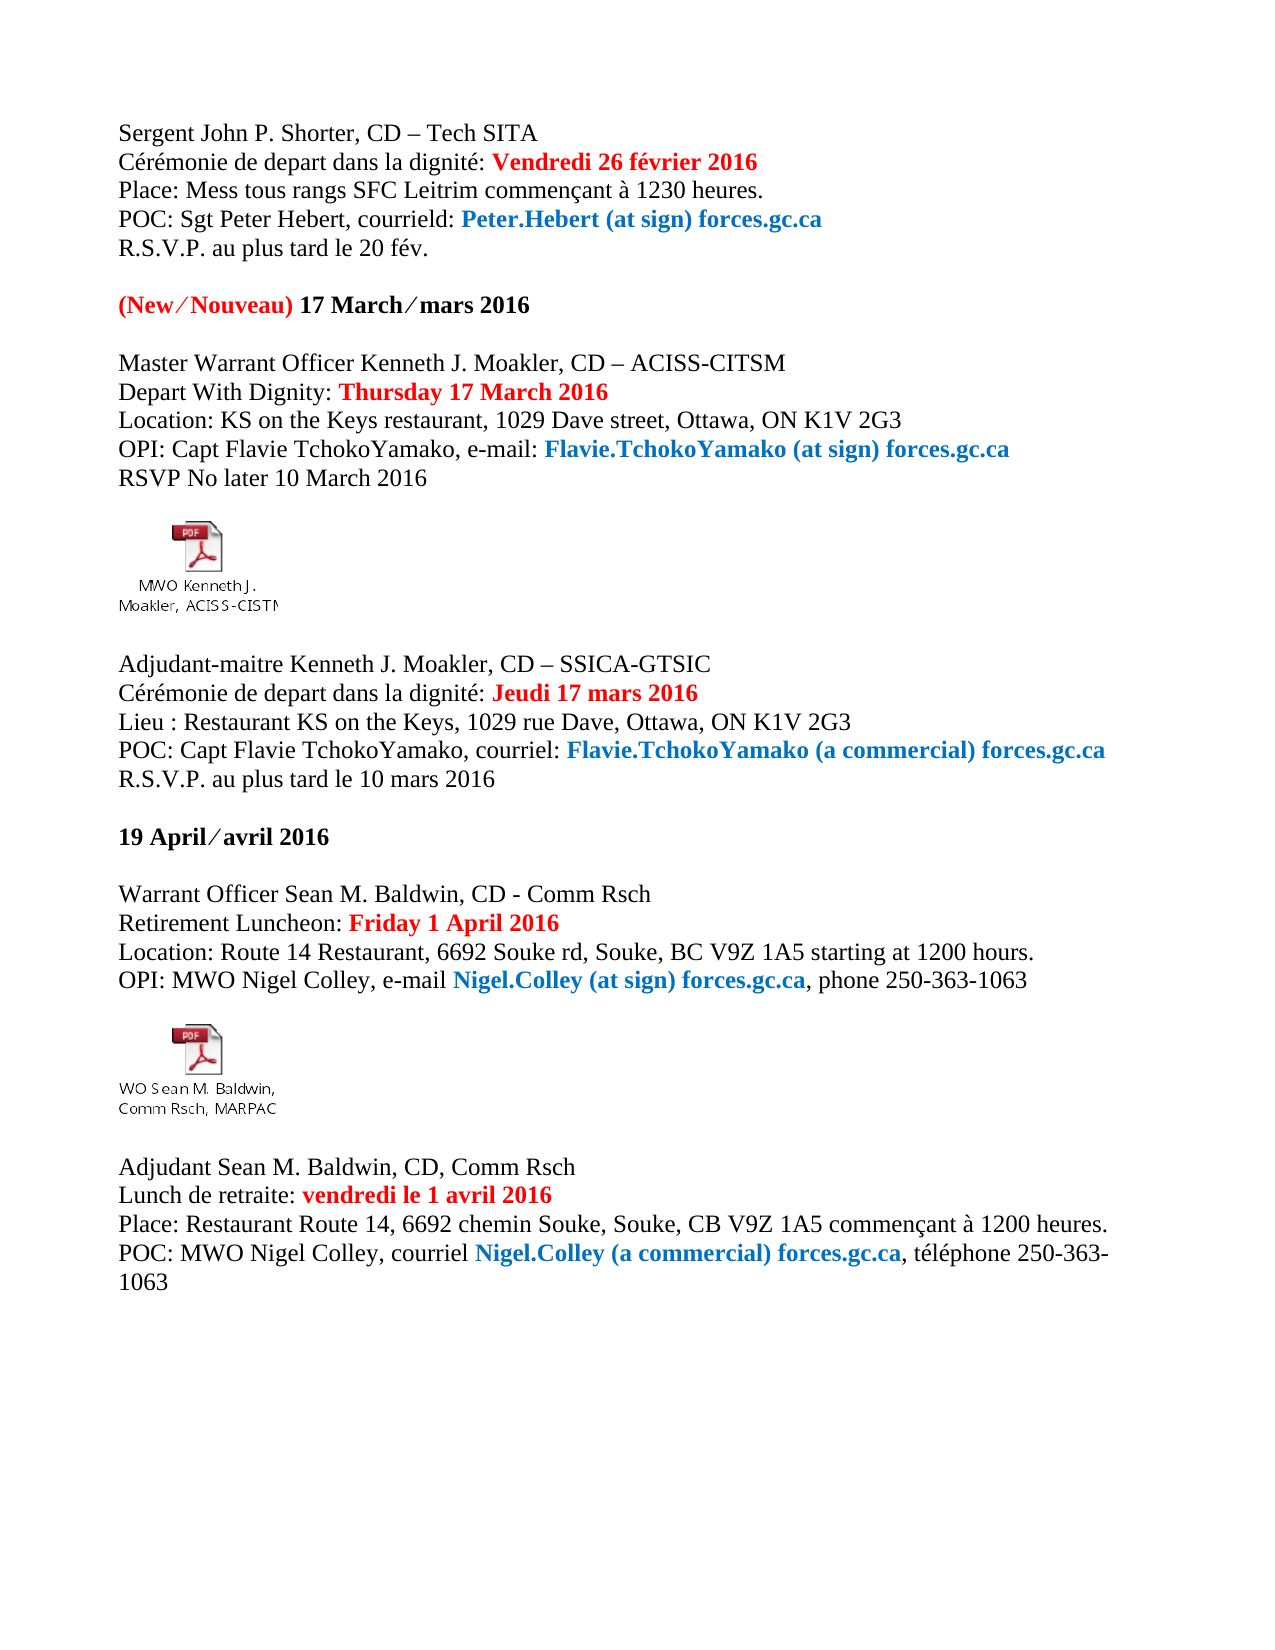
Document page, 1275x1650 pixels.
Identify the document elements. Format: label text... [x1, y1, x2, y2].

text Adjudant-maitre Kenneth J. Moakler, CD – SSICA-GTSIC [118, 621, 1157, 678]
text OPI: MWO Nigel Colley, e-mail Nigel.Colley (at sign) forces.gc.ca, phone 250-363-1063 [118, 966, 1157, 994]
text Depart With Dignity: Thursday 17 March 2016 [118, 377, 1157, 406]
text Lieu : Restaurant KS on the Keys, 1029 rue Dave, Ottawa, ON K1V 2G3 [118, 707, 1157, 736]
text Adjudant Sean M. Baldwin, CD, Comm Rsch [118, 1152, 1157, 1181]
text Location: KS on the Keys restaurant, 1029 Dave street, Ottawa, ON K1V 2G3 [118, 406, 1157, 434]
text OPI: Capt Flavie TchokoYamako, e-mail: Flavie.TchokoYamako (at sign) forces.gc.ca [118, 434, 1157, 463]
text (New ⁄ Nouveau) 17 March ⁄ mars 2016 [118, 291, 1157, 319]
text Location: Route 14 Restaurant, 6692 Souke rd, Souke, BC V9Z 1A5 starting at 1200 hours. [118, 937, 1157, 966]
text 19 April ⁄ avril 2016 [118, 822, 1157, 851]
text POC: Sgt Peter Hebert, courrield: Peter.Hebert (at sign) forces.gc.ca [118, 204, 1157, 233]
text RSVP No later 10 March 2016 [118, 463, 1157, 492]
text Sergent John P. Shorter, CD – Tech SITA [118, 118, 1157, 147]
text Retirement Luncheon: Friday 1 April 2016 [118, 908, 1157, 937]
text Cérémonie de depart dans la dignité: Vendredi 26 février 2016 [118, 147, 1157, 176]
text POC: Capt Flavie TchokoYamako, courriel: Flavie.TchokoYamako (a commercial) forces.gc.ca [118, 736, 1157, 764]
text R.S.V.P. au plus tard le 10 mars 2016 [118, 764, 1157, 793]
text R.S.V.P. au plus tard le 20 fév. [118, 233, 1157, 262]
text Warrant Officer Sean M. Baldwin, CD - Comm Rsch [118, 879, 1157, 908]
text Cérémonie de depart dans la dignité: Jeudi 17 mars 2016 [118, 678, 1157, 707]
text Place: Mess tous rangs SFC Leitrim commençant à 1230 heures. [118, 176, 1157, 204]
text Master Warrant Officer Kenneth J. Moakler, CD – ACISS-CITSM [118, 348, 1157, 377]
text Place: Restaurant Route 14, 6692 chemin Souke, Souke, CB V9Z 1A5 commençant à 1200 heures. [118, 1209, 1157, 1238]
text Lunch de retraite: vendredi le 1 avril 2016 [118, 1181, 1157, 1209]
text POC: MWO Nigel Colley, courriel Nigel.Colley (a commercial) forces.gc.ca, téléphone 250-363-1063 [118, 1238, 1157, 1296]
